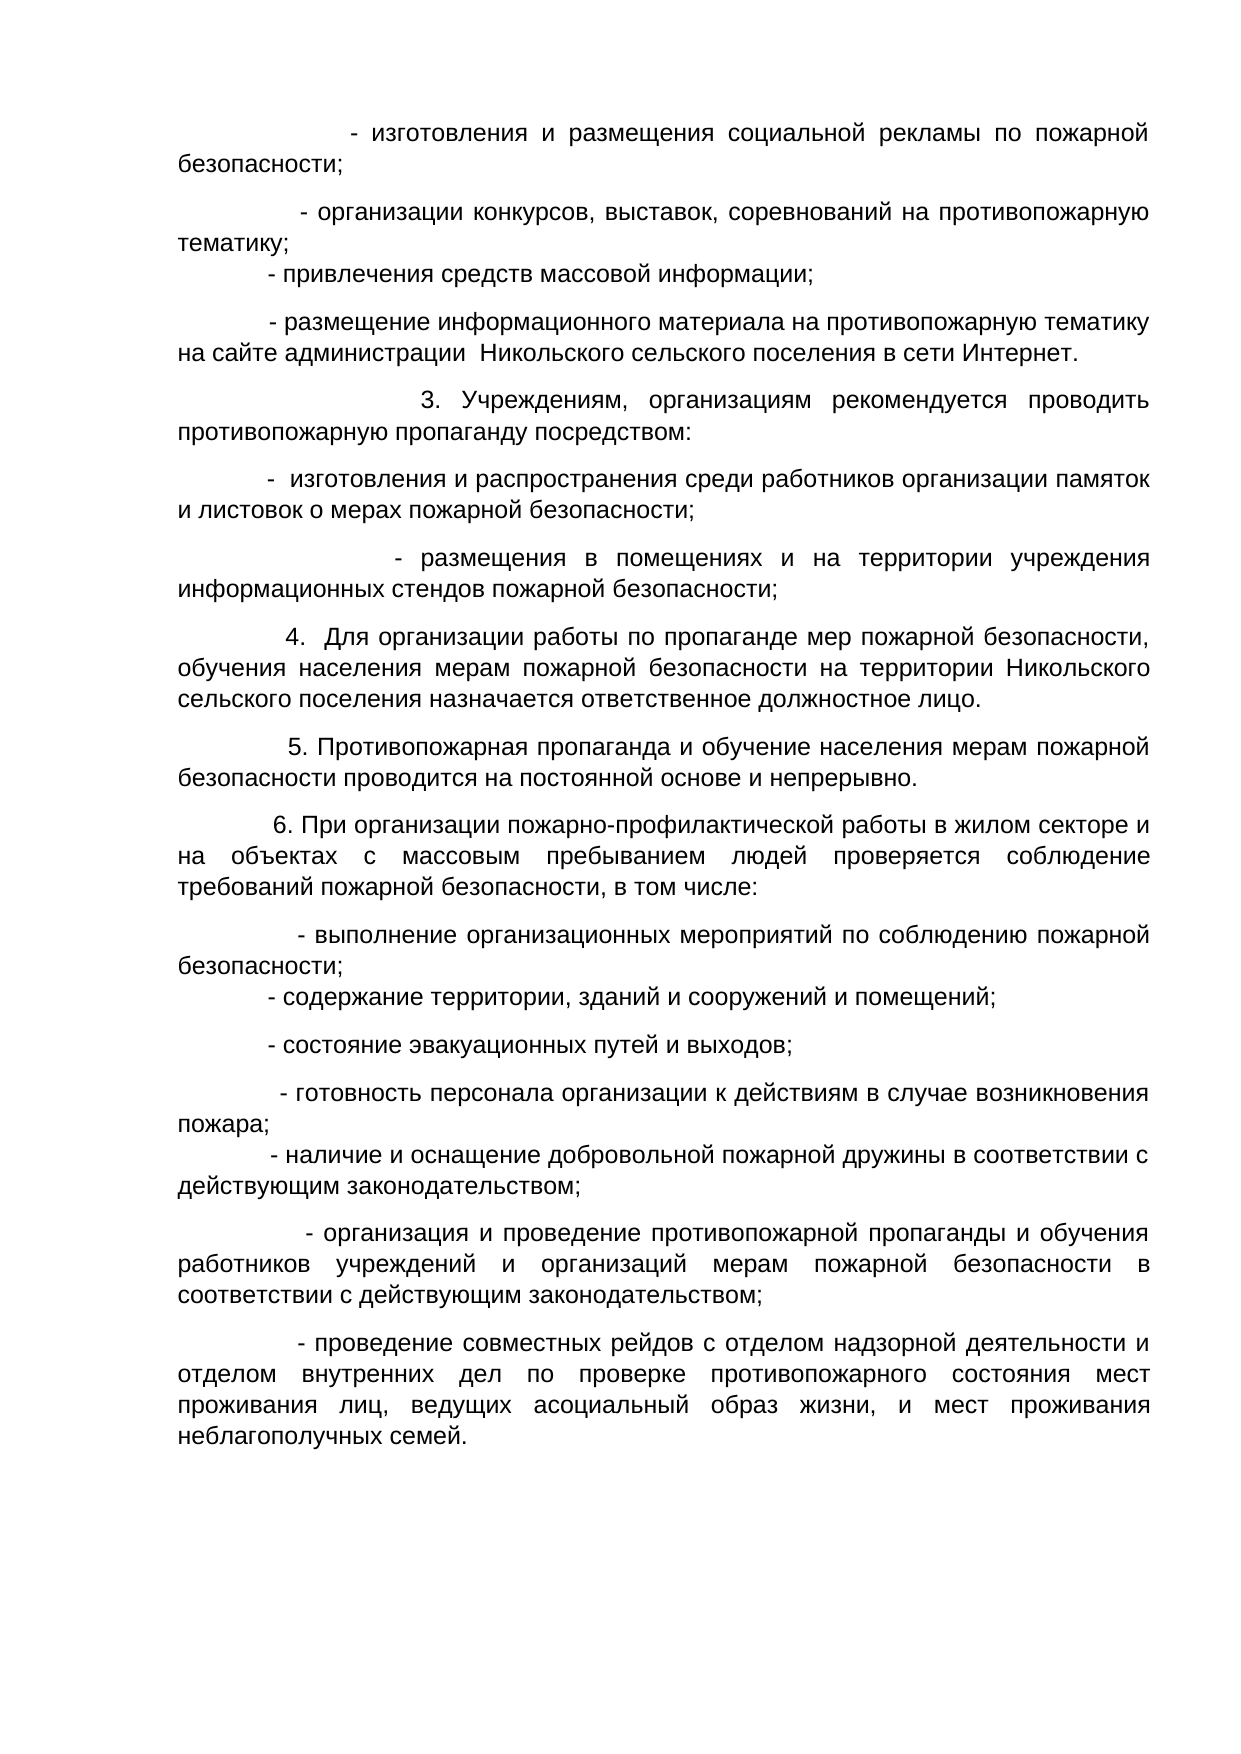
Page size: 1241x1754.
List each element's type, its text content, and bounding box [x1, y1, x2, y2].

text - организация и проведение противопожарной пропаганды и обучения работников учреждений и организаций мерам пожарной безопасности в соответствии с действующим законодательством; [177, 1218, 1152, 1309]
text - выполнение организационных мероприятий по соблюдению пожарной безопасности; - содержание территории, зданий и сооружений и помещений; [177, 920, 1152, 1011]
text - размещение информационного материала на противопожарную тематику на сайте администрации Никольского сельского поселения в сети Интернет. [177, 307, 1152, 366]
text - изготовления и распространения среди работников организации памяток и листовок о мерах пожарной безопасности; [177, 464, 1152, 524]
text 5. Противопожарная пропаганда и обучение населения мерам пожарной безопасности проводится на постоянной основе и непрерывно. [177, 731, 1152, 791]
text - размещения в помещениях и на территории учреждения информационных стендов пожарной безопасности; [177, 543, 1152, 603]
text - изготовления и размещения социальной рекламы по пожарной безопасности; [177, 118, 1152, 178]
text 4. Для организации работы по пропаганде мер пожарной безопасности, обучения населения мерам пожарной безопасности на территории Никольского сельского поселения назначается ответственное должностное лицо. [177, 622, 1152, 712]
text - проведение совместных рейдов с отделом надзорной деятельности и отделом внутренних дел по проверке противопожарного состояния мест проживания лиц, ведущих асоциальный образ жизни, и мест проживания неблагополучных семей. [177, 1328, 1152, 1450]
text 3. Учреждениям, организациям рекомендуется проводить противопожарную пропаганду посредством: [177, 385, 1152, 445]
text - состояние эвакуационных путей и выходов; [177, 1030, 1152, 1058]
text - готовность персонала организации к действиям в случае возникновения пожара; - наличие и оснащение добровольной пожарной дружины в соответствии с действующим законодательством; [177, 1077, 1152, 1199]
text 6. При организации пожарно-профилактической работы в жилом секторе и на объектах с массовым пребыванием людей проверяется соблюдение требований пожарной безопасности, в том числе: [177, 810, 1152, 901]
text - организации конкурсов, выставок, соревнований на противопожарную тематику; - привлечения средств массовой информации; [177, 197, 1152, 288]
